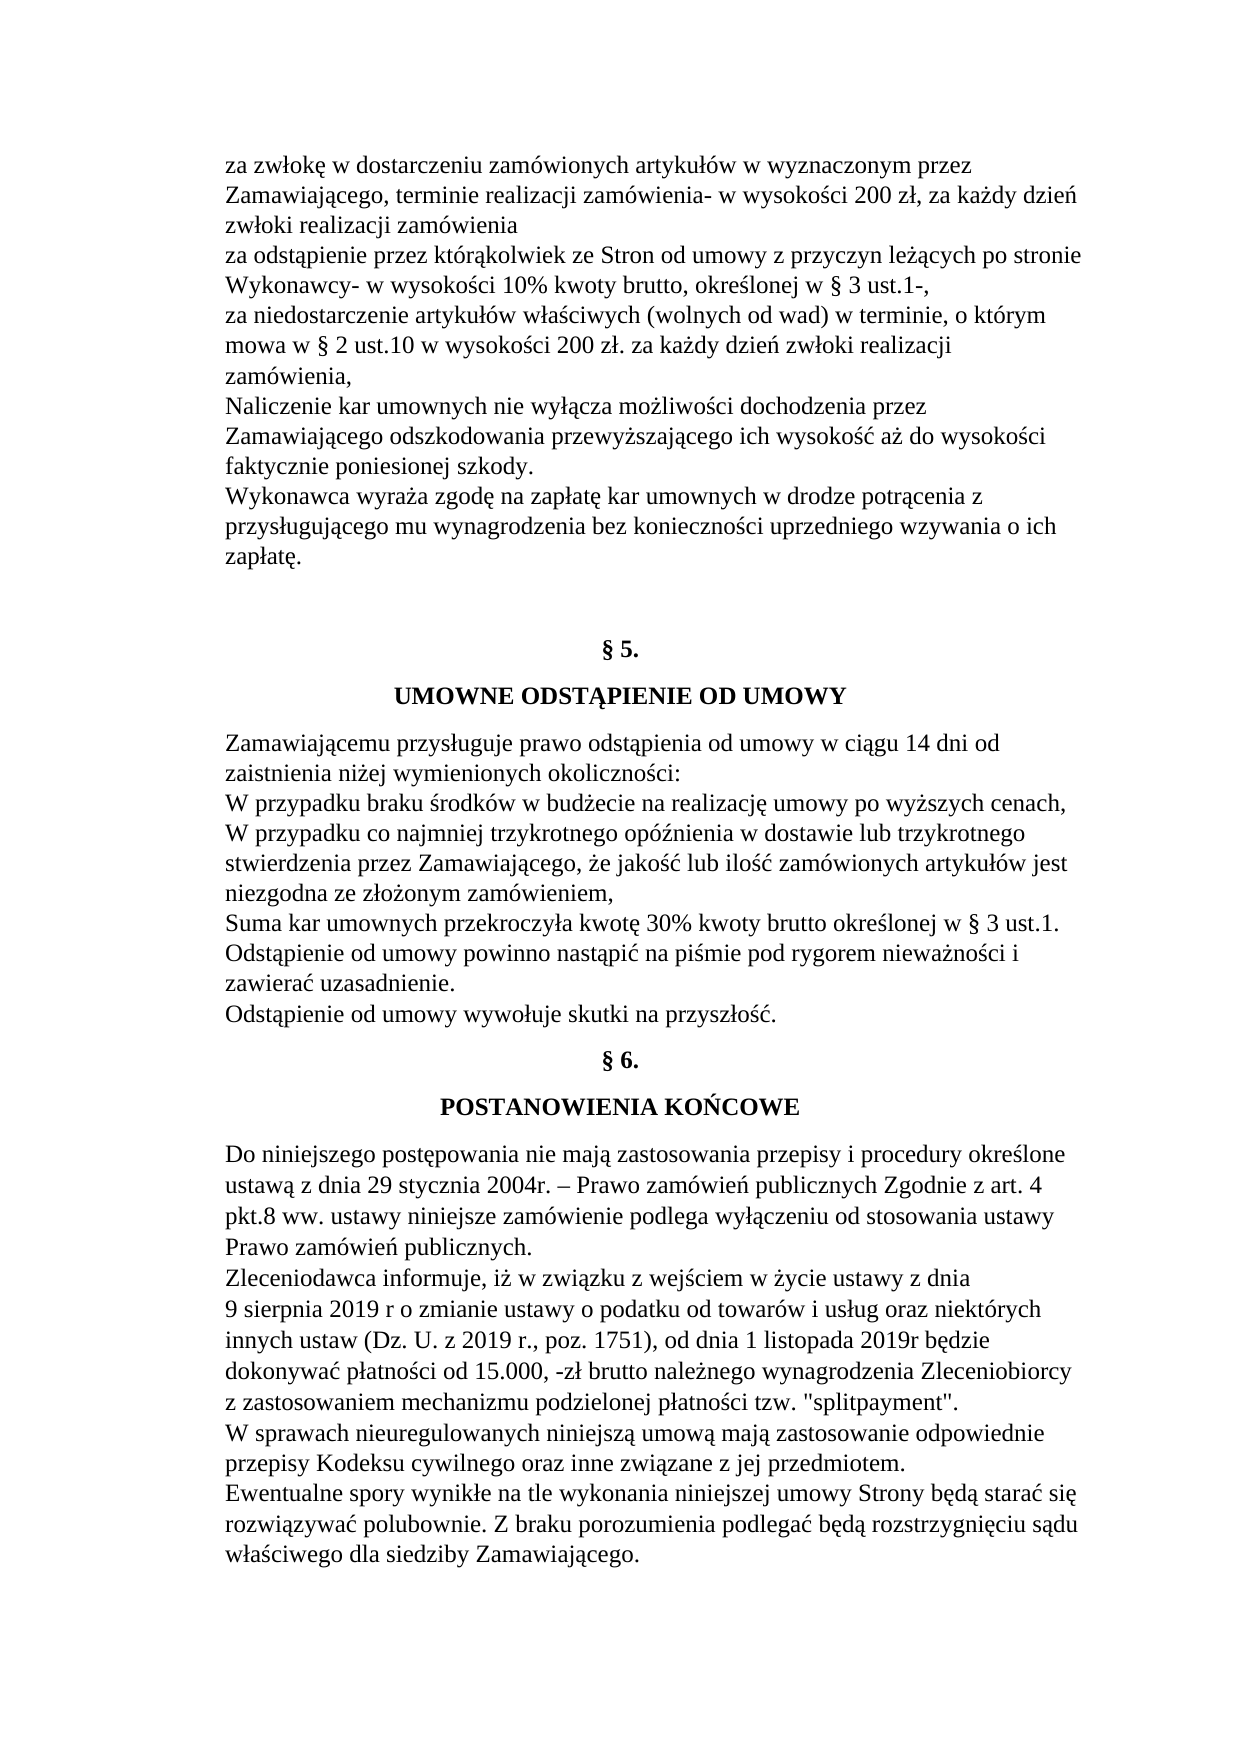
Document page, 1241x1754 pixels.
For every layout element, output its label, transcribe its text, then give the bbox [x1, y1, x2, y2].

list Zleceniodawca informuje, iż w związku z wejściem w życie ustawy z dnia 9 sierpnia 2019 r o zmianie ustawy o podatku od towarów i usług oraz niektórych innych ustaw (Dz. U. z 2019 r., poz. 1751), od dnia 1 listopada 2019r będzie dokonywać płatności od 15.000, -zł brutto należnego wynagrodzenia Zleceniobiorcy z zastosowaniem mechanizmu podzielonej płatności tzw. "splitpayment". [225, 1263, 1090, 1416]
list Zamawiającemu przysługuje prawo odstąpienia od umowy w ciągu 14 dni od zaistnienia niżej wymienionych okoliczności: [225, 728, 1090, 787]
list Naliczenie kar umownych nie wyłącza możliwości dochodzenia przez Zamawiającego odszkodowania przewyższającego ich wysokość aż do wysokości faktycznie poniesionej szkody. [225, 391, 1090, 480]
text § 6. [150, 1045, 1090, 1074]
list za zwłokę w dostarczeniu zamówionych artykułów w wyznaczonym przez Zamawiającego, terminie realizacji zamówienia- w wysokości 200 zł, za każdy dzień zwłoki realizacji zamówienia [225, 150, 1090, 239]
list Odstąpienie od umowy powinno nastąpić na piśmie pod rygorem nieważności i zawierać uzasadnienie. [225, 938, 1090, 997]
text § 5. [150, 634, 1090, 663]
list Ewentualne spory wynikłe na tle wykonania niniejszej umowy Strony będą starać się rozwiązywać polubownie. Z braku porozumienia podlegać będą rozstrzygnięciu sądu właściwego dla siedziby Zamawiającego. [225, 1478, 1090, 1567]
list za niedostarczenie artykułów właściwych (wolnych od wad) w terminie, o którym mowa w § 2 ust.10 w wysokości 200 zł. za każdy dzień zwłoki realizacji zamówienia, [225, 301, 1090, 389]
list Suma kar umownych przekroczyła kwotę 30% kwoty brutto określonej w § 3 ust.1. [225, 908, 1090, 937]
list Odstąpienie od umowy wywołuje skutki na przyszłość. [225, 999, 1090, 1027]
list Do niniejszego postępowania nie mają zastosowania przepisy i procedury określone ustawą z dnia 29 stycznia 2004r. – Prawo zamówień publicznych Zgodnie z art. 4 pkt.8 ww. ustawy niniejsze zamówienie podlega wyłączeniu od stosowania ustawy Prawo zamówień publicznych. [225, 1139, 1090, 1261]
list W sprawach nieuregulowanych niniejszą umową mają zastosowanie odpowiednie przepisy Kodeksu cywilnego oraz inne związane z jej przedmiotem. [225, 1418, 1090, 1477]
list W przypadku braku środków w budżecie na realizację umowy po wyższych cenach, [225, 788, 1090, 817]
text POSTANOWIENIA KOŃCOWE [150, 1092, 1090, 1121]
list Wykonawca wyraża zgodę na zapłatę kar umownych w drodze potrącenia z przysługującego mu wynagrodzenia bez konieczności uprzedniego wzywania o ich zapłatę. [225, 481, 1090, 570]
list W przypadku co najmniej trzykrotnego opóźnienia w dostawie lub trzykrotnego stwierdzenia przez Zamawiającego, że jakość lub ilość zamówionych artykułów jest niezgodna ze złożonym zamówieniem, [225, 818, 1090, 907]
list za odstąpienie przez którąkolwiek ze Stron od umowy z przyczyn leżących po stronie Wykonawcy- w wysokości 10% kwoty brutto, określonej w § 3 ust.1-, [225, 240, 1090, 299]
text UMOWNE ODSTĄPIENIE OD UMOWY [150, 681, 1090, 710]
